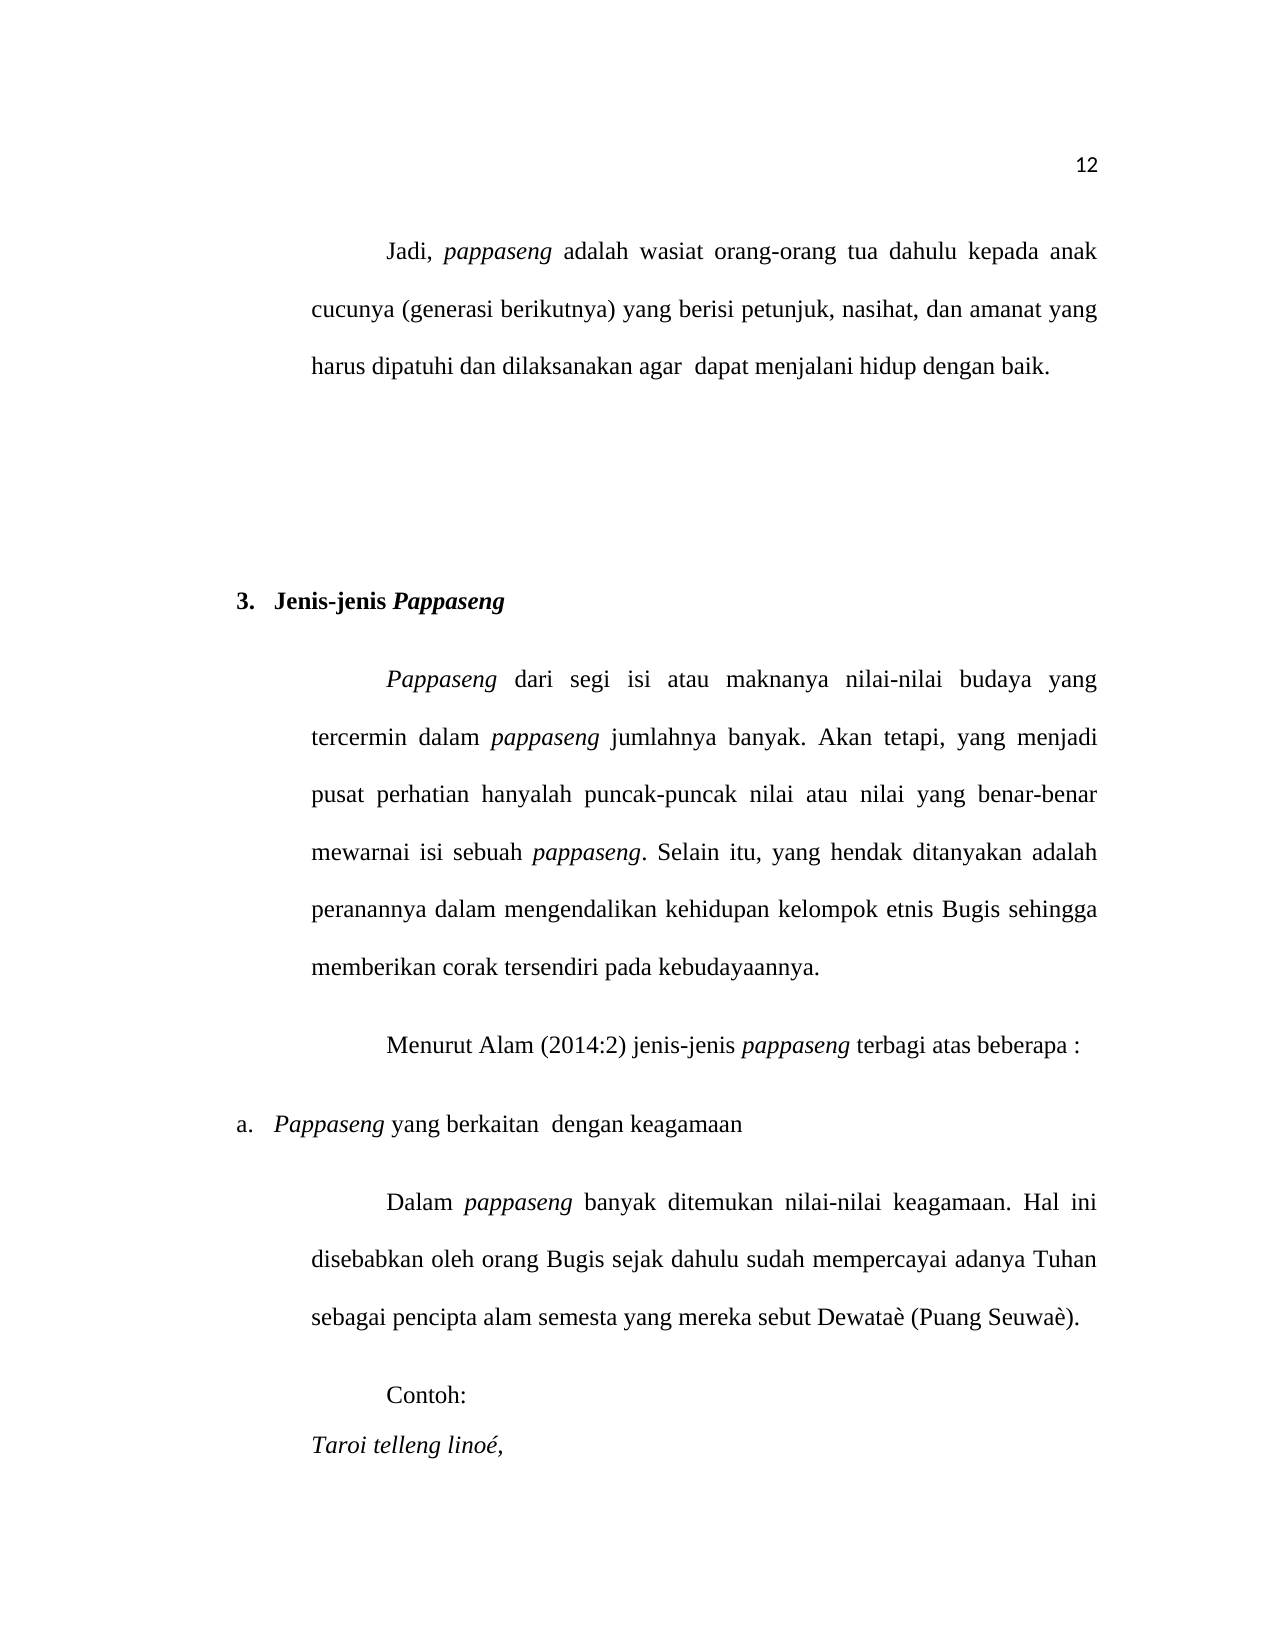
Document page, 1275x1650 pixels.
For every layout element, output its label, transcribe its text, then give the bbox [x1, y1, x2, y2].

text Jadi, pappaseng adalah wasiat orang-orang tua dahulu kepada anak cucunya (generasi berikutnya) yang berisi petunjuk, nasihat, dan amanat yang harus dipatuhi dan dilaksanakan agar dapat menjalani hidup dengan baik. [311, 236, 1098, 380]
text Pappaseng dari segi isi atau maknanya nilai-nilai budaya yang tercermin dalam pappaseng jumlahnya banyak. Akan tetapi, yang menjadi pusat perhatian hanyalah puncak-puncak nilai atau nilai yang benar-benar mewarnai isi sebuah pappaseng. Selain itu, yang hendak ditanyakan adalah peranannya dalam mengendalikan kehidupan kelompok etnis Bugis sehingga memberikan corak tersendiri pada kebudayaannya. [311, 664, 1098, 981]
list Jenis-jenis Pappaseng [236, 586, 1098, 615]
text Dalam pappaseng banyak ditemukan nilai-nilai keagamaan. Hal ini disebabkan oleh orang Bugis sejak dahulu sudah mempercayai adanya Tuhan sebagai pencipta alam semesta yang mereka sebut Dewataè (Puang Seuwaè). [311, 1187, 1098, 1331]
text Menurut Alam (2014:2) jenis-jenis pappaseng terbagi atas beberapa : [311, 1030, 1098, 1059]
list Pappaseng yang berkaitan dengan keagamaan [236, 1109, 1098, 1137]
text Contoh: [311, 1380, 1098, 1409]
list Taroi telleng linoé, [311, 1430, 1098, 1459]
